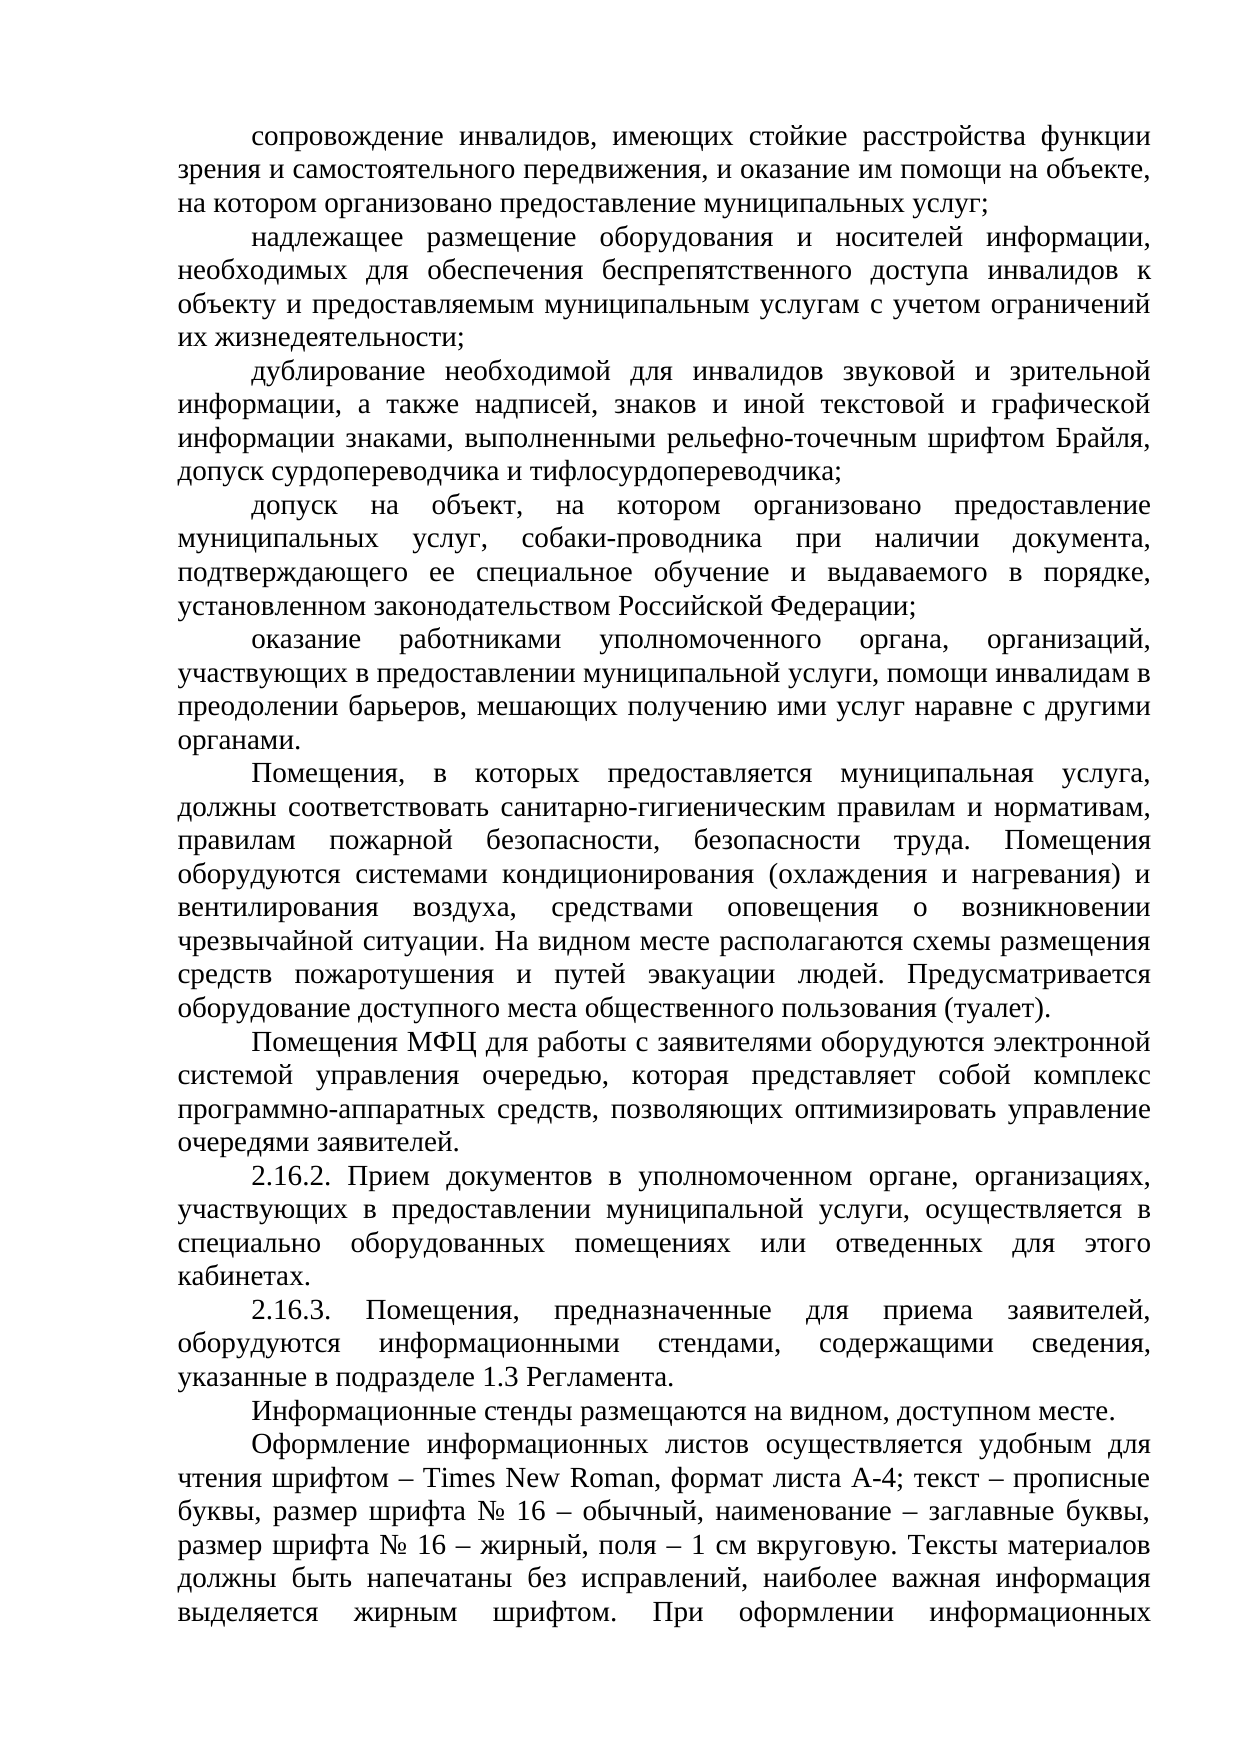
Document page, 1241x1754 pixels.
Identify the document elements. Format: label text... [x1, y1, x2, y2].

text Информационные стенды размещаются на видном, доступном месте. [177, 1393, 1152, 1426]
text 2.16.2. Прием документов в уполномоченном органе, организациях, участвующих в предоставлении муниципальной услуги, осуществляется в специально оборудованных помещениях или отведенных для этого кабинетах. [177, 1158, 1152, 1292]
text 2.16.3. Помещения, предназначенные для приема заявителей, оборудуются информационными стендами, содержащими сведения, указанные в подразделе 1.3 Регламента. [177, 1292, 1152, 1393]
text оказание работниками уполномоченного органа, организаций, участвующих в предоставлении муниципальной услуги, помощи инвалидам в преодолении барьеров, мешающих получению ими услуг наравне с другими органами. [177, 621, 1152, 755]
text допуск на объект, на котором организовано предоставление муниципальных услуг, собаки-проводника при наличии документа, подтверждающего ее специальное обучение и выдаваемого в порядке, установленном законодательством Российской Федерации; [177, 487, 1152, 621]
text Помещения МФЦ для работы с заявителями оборудуются электронной системой управления очередью, которая представляет собой комплекс программно-аппаратных средств, позволяющих оптимизировать управление очередями заявителей. [177, 1024, 1152, 1158]
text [177, 1426, 1152, 1627]
text дублирование необходимой для инвалидов звуковой и зрительной информации, а также надписей, знаков и иной текстовой и графической информации знаками, выполненными рельефно-точечным шрифтом Брайля, допуск сурдопереводчика и тифлосурдопереводчика; [177, 353, 1152, 487]
text Помещения, в которых предоставляется муниципальная услуга, должны соответствовать санитарно-гигиеническим правилам и нормативам, правилам пожарной безопасности, безопасности труда. Помещения оборудуются системами кондиционирования (охлаждения и нагревания) и вентилирования воздуха, средствами оповещения о возникновении чрезвычайной ситуации. На видном месте располагаются схемы размещения средств пожаротушения и путей эвакуации людей. Предусматривается оборудование доступного места общественного пользования (туалет). [177, 755, 1152, 1024]
text надлежащее размещение оборудования и носителей информации, необходимых для обеспечения беспрепятственного доступа инвалидов к объекту и предоставляемым муниципальным услугам с учетом ограничений их жизнедеятельности; [177, 219, 1152, 353]
text сопровождение инвалидов, имеющих стойкие расстройства функции зрения и самостоятельного передвижения, и оказание им помощи на объекте, на котором организовано предоставление муниципальных услуг; [177, 118, 1152, 219]
